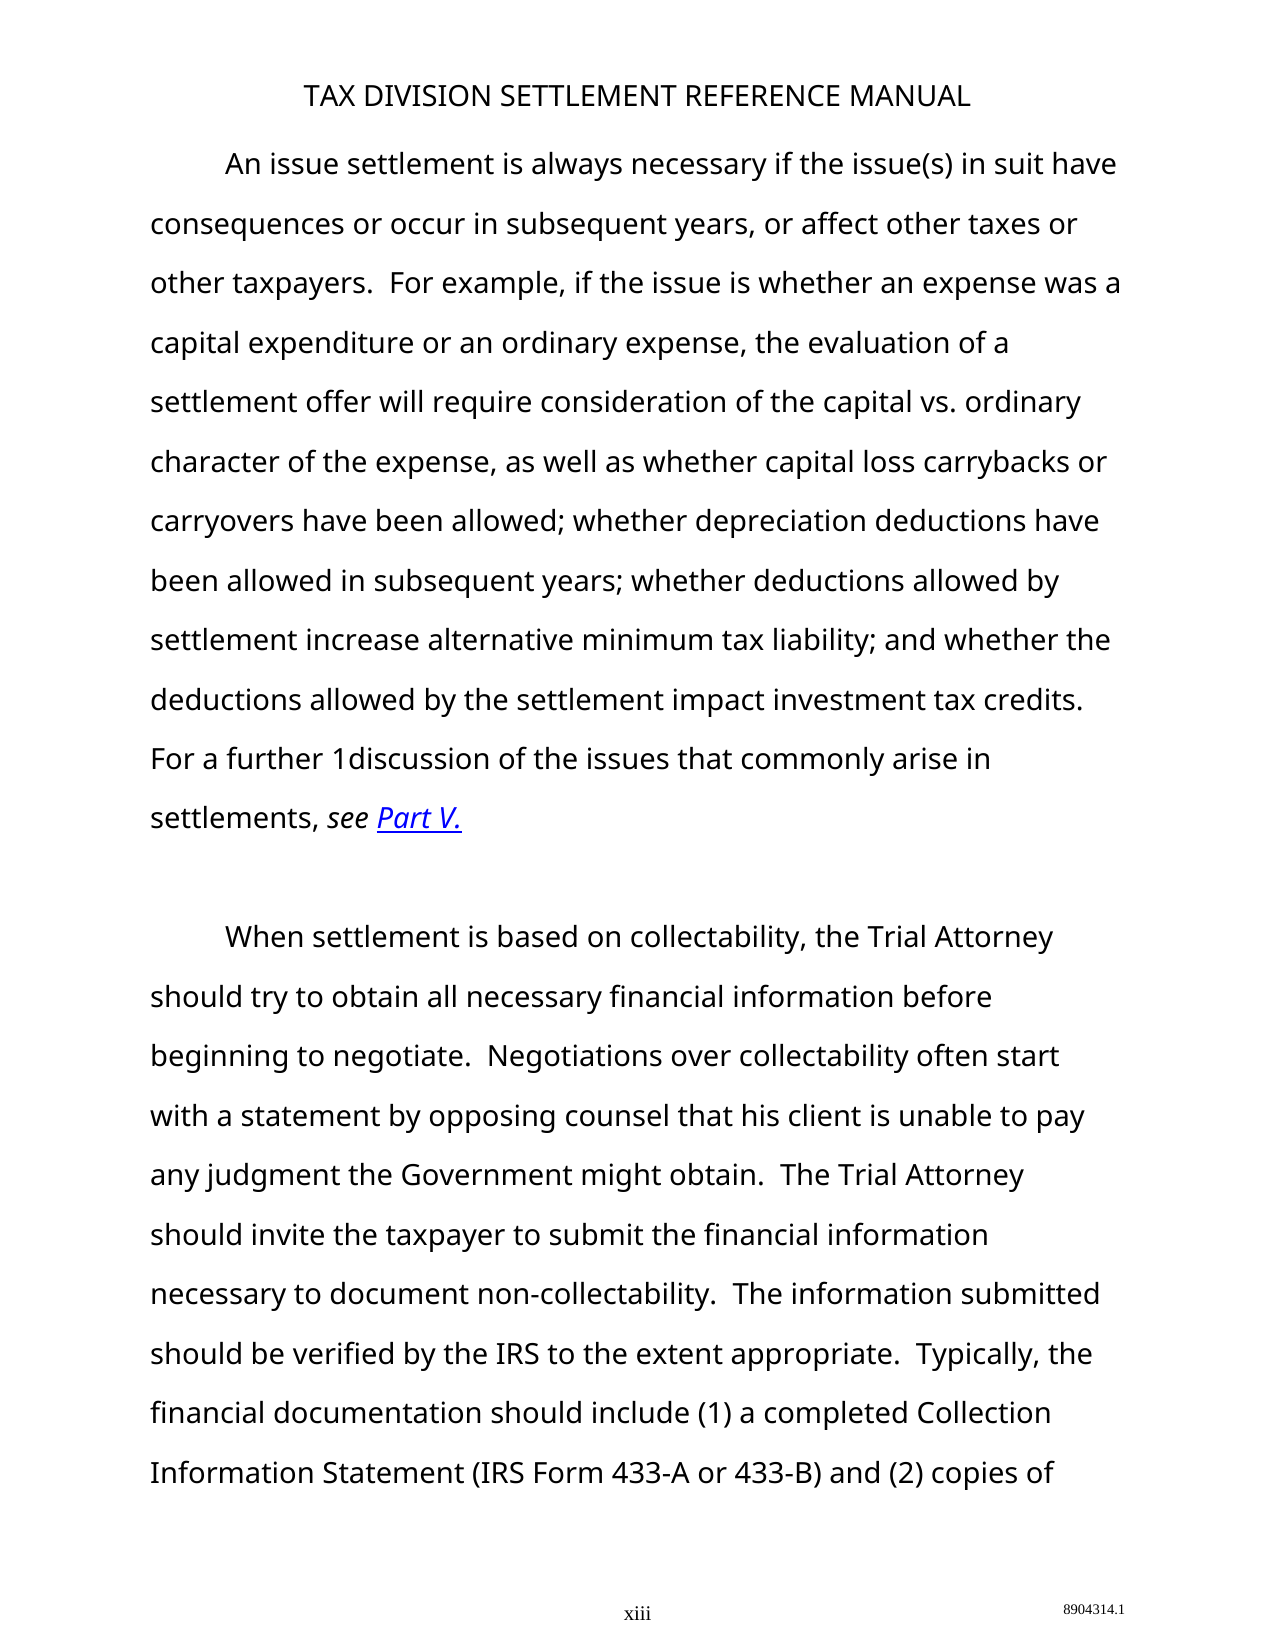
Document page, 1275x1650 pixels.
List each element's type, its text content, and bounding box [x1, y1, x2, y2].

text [150, 917, 1125, 1492]
text An issue settlement is always necessary if the issue(s) in suit have consequences or occur in subsequent years, or affect other taxes or other taxpayers. For example, if the issue is whether an expense was a capital expenditure or an ordinary expense, the evaluation of a settlement offer will require consideration of the capital vs. ordinary character of the expense, as well as whether capital loss carrybacks or carryovers have been allowed; whether depreciation deductions have been allowed in subsequent years; whether deductions allowed by settlement increase alternative minimum tax liability; and whether the deductions allowed by the settlement impact investment tax credits. For a further discussion of the issues that commonly arise in settlements, see Part V. [150, 143, 1125, 837]
